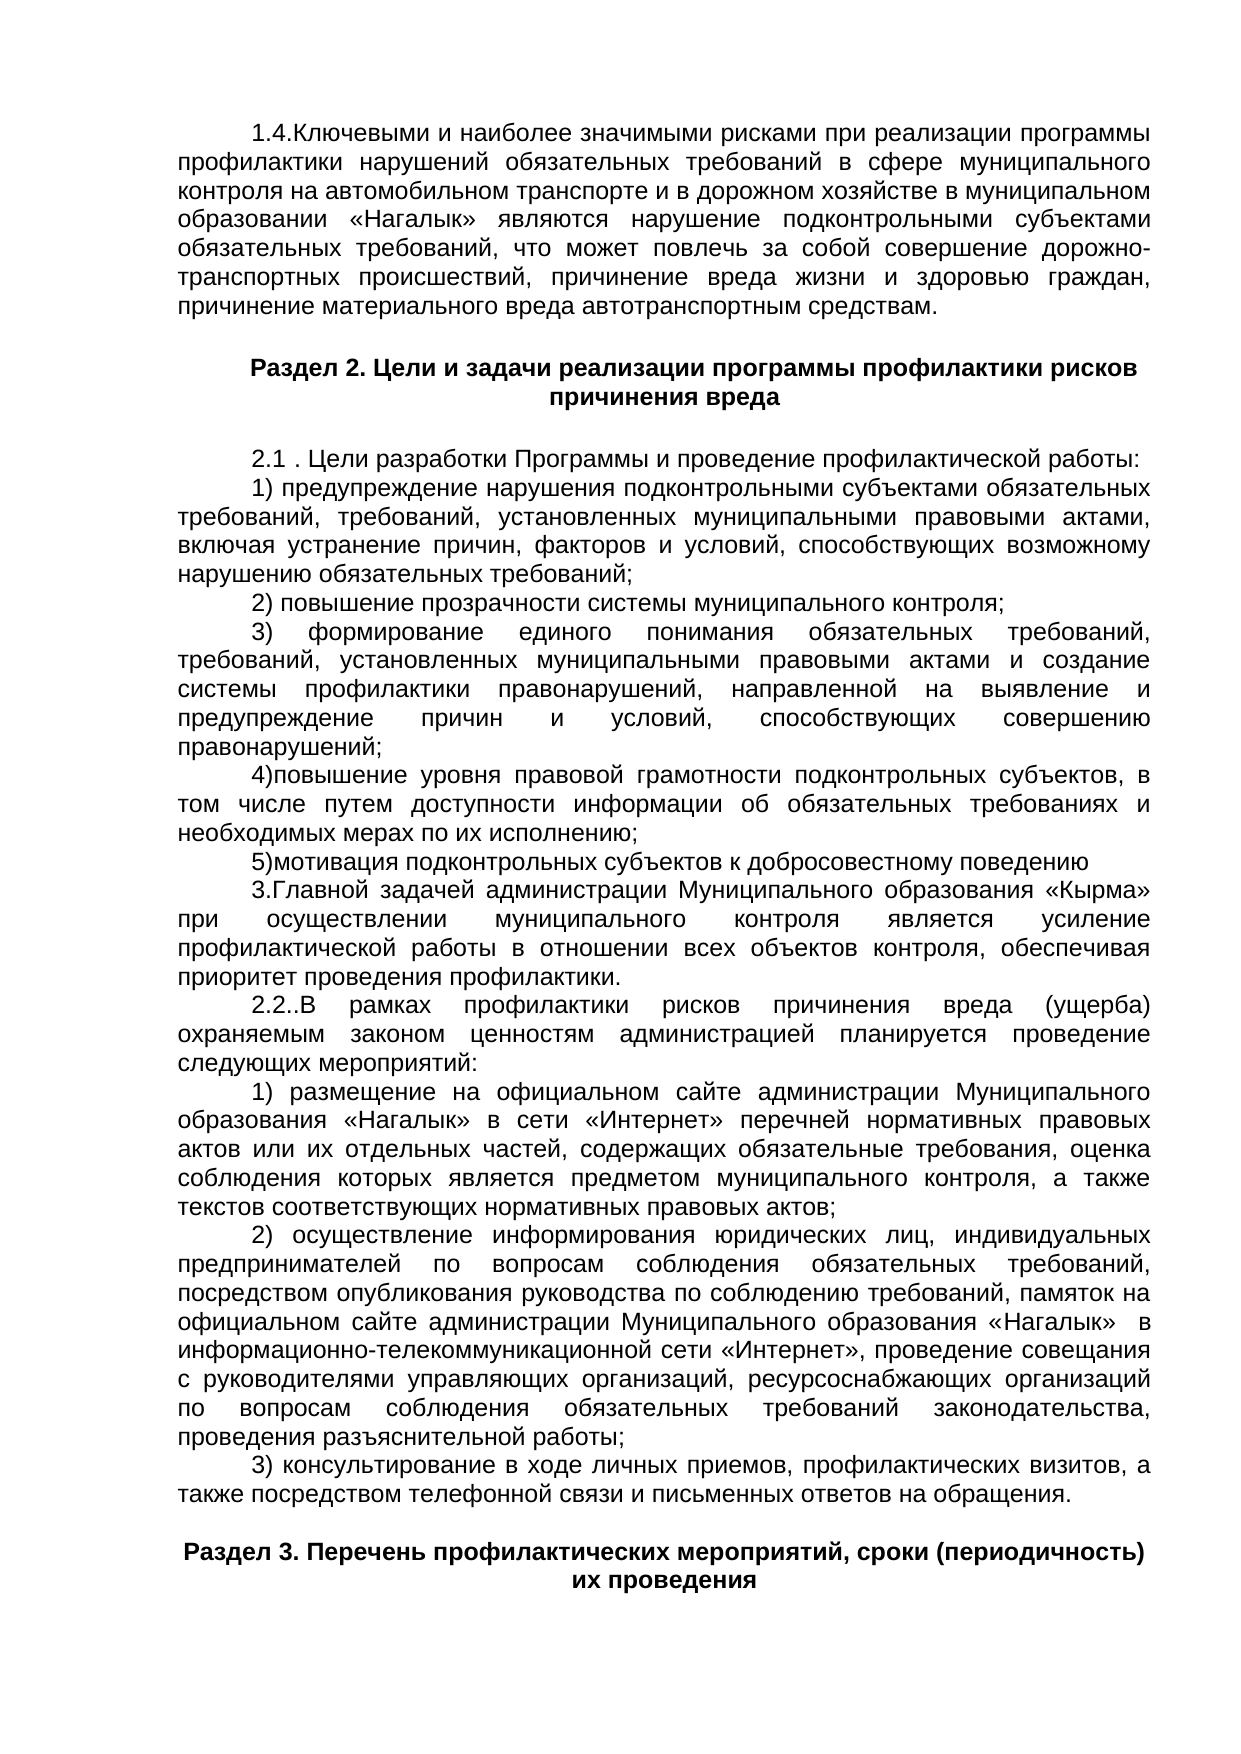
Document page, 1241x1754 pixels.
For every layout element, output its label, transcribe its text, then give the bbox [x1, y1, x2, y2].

text 1) размещение на официальном сайте администрации Муниципального образования «Нагалык» в сети «Интернет» перечней нормативных правовых актов или их отдельных частей, содержащих обязательные требования, оценка соблюдения которых является предметом муниципального контроля, а также текстов соответствующих нормативных правовых актов; [177, 1076, 1152, 1220]
text 2.2..В рамках профилактики рисков причинения вреда (ущерба) охраняемым законом ценностям администрацией планируется проведение следующих мероприятий: [177, 990, 1152, 1076]
text 3.Главной задачей администрации Муниципального образования «Кырма» при осуществлении муниципального контроля является усиление профилактической работы в отношении всех объектов контроля, обеспечивая приоритет проведения профилактики. [177, 875, 1152, 990]
text 5)мотивация подконтрольных субъектов к добросовестному поведению [177, 846, 1152, 875]
text Раздел 2. Цели и задачи реализации программы профилактики рисков причинения вреда [177, 353, 1152, 410]
text 1.4.Ключевыми и наиболее значимыми рисками при реализации программы профилактики нарушений обязательных требований в сфере муниципального контроля на автомобильном транспорте и в дорожном хозяйстве в муниципальном образовании «Нагалык» являются нарушение подконтрольными субъектами обязательных требований, что может повлечь за собой совершение дорожно-транспортных происшествий, причинение вреда жизни и здоровью граждан, причинение материального вреда автотранспортным средствам. [177, 118, 1152, 319]
text Раздел 3. Перечень профилактических мероприятий, сроки (периодичность) их проведения [177, 1536, 1152, 1594]
text 2) осуществление информирования юридических лиц, индивидуальных предпринимателей по вопросам соблюдения обязательных требований, посредством опубликования руководства по соблюдению требований, памяток на официальном сайте администрации Муниципального образования «Нагалык» в информационно-телекоммуникационной сети «Интернет», проведение совещания с руководителями управляющих организаций, ресурсоснабжающих организаций по вопросам соблюдения обязательных требований законодательства, проведения разъяснительной работы; [177, 1220, 1152, 1450]
text 2) повышение прозрачности системы муниципального контроля; [177, 588, 1152, 616]
text 3) консультирование в ходе личных приемов, профилактических визитов, а также посредством телефонной связи и письменных ответов на обращения. [177, 1450, 1152, 1508]
text 2.1 . Цели разработки Программы и проведение профилактической работы: [177, 444, 1152, 473]
text 4)повышение уровня правовой грамотности подконтрольных субъектов, в том числе путем доступности информации об обязательных требованиях и необходимых мерах по их исполнению; [177, 760, 1152, 846]
text 3) формирование единого понимания обязательных требований, требований, установленных муниципальными правовыми актами и создание системы профилактики правонарушений, направленной на выявление и предупреждение причин и условий, способствующих совершению правонарушений; [177, 616, 1152, 760]
text 1) предупреждение нарушения подконтрольными субъектами обязательных требований, требований, установленных муниципальными правовыми актами, включая устранение причин, факторов и условий, способствующих возможному нарушению обязательных требований; [177, 473, 1152, 588]
